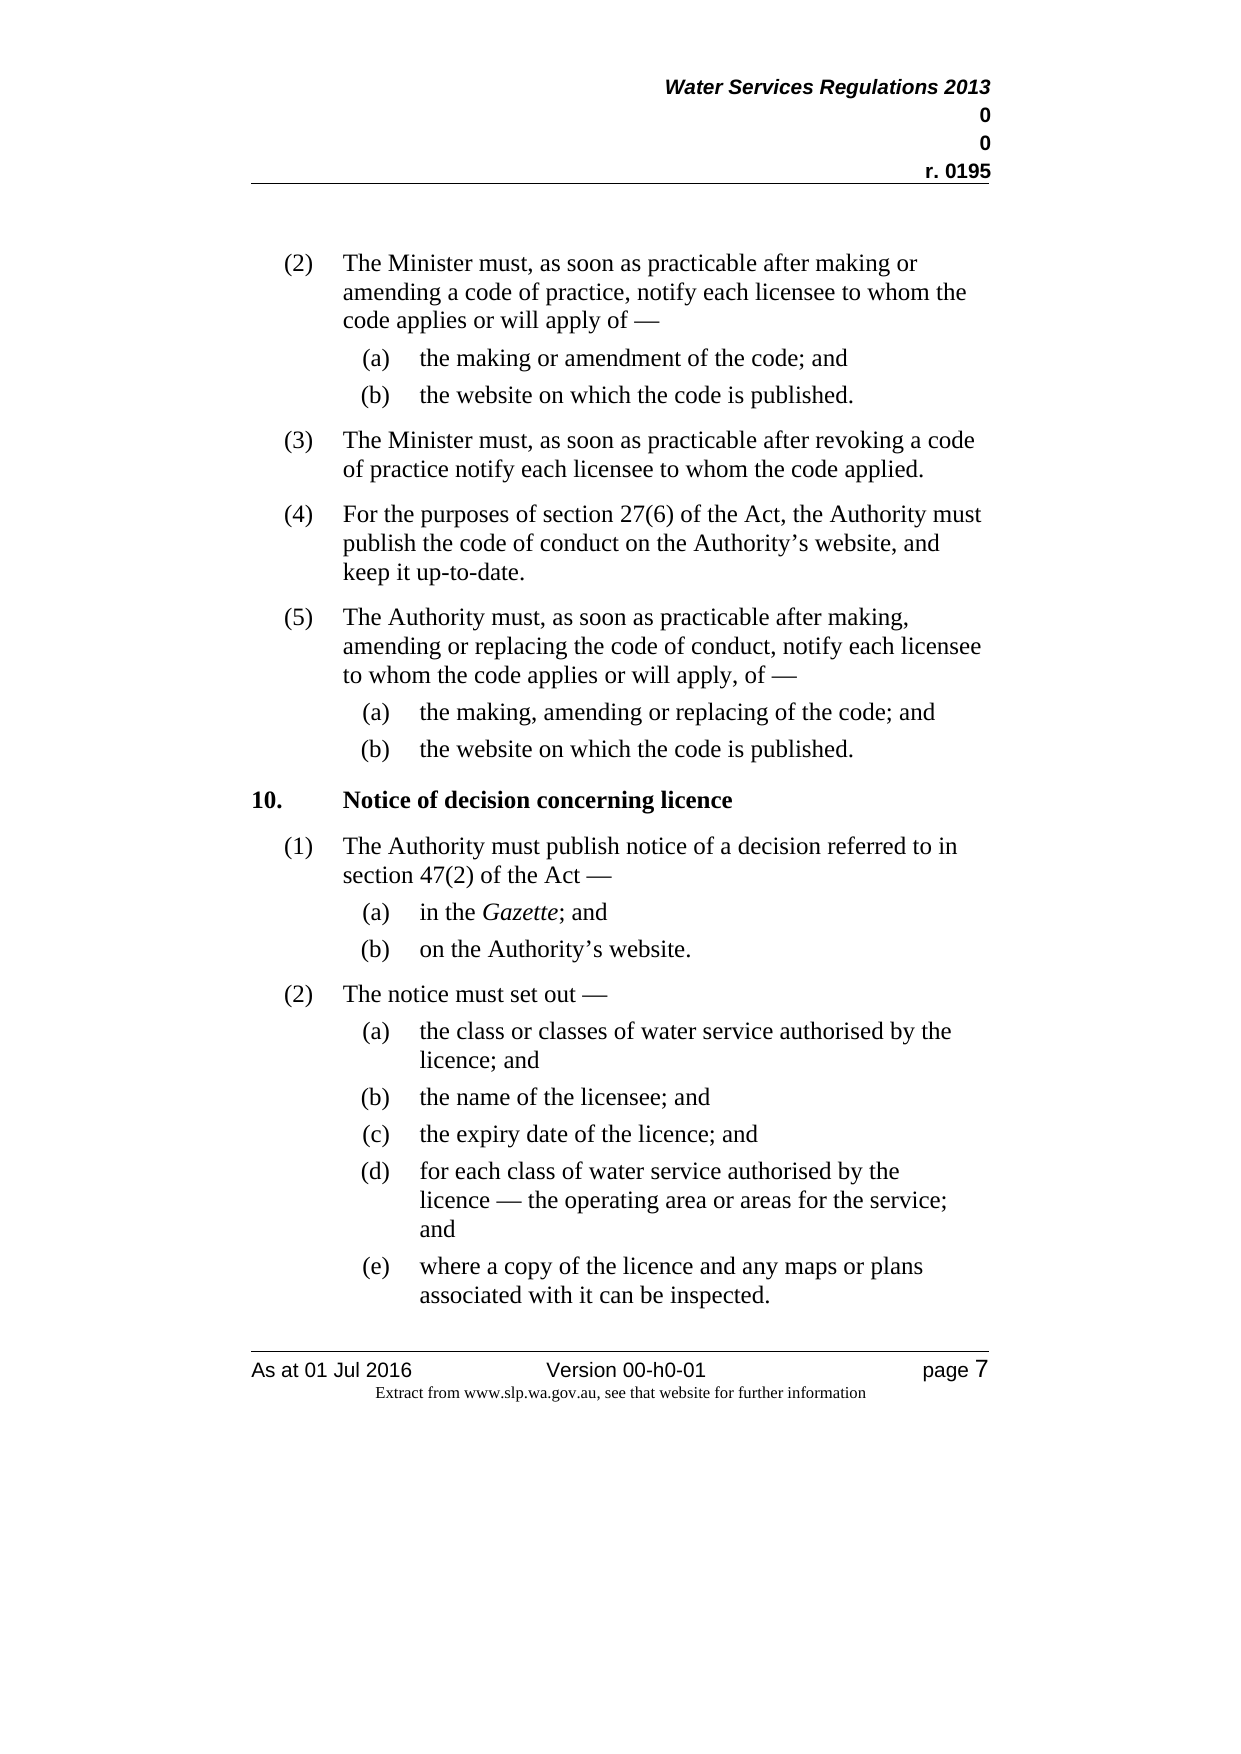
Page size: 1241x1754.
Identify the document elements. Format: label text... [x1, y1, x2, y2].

text (b) on the Authority’s website. [251, 934, 989, 963]
text (2) The notice must set out — [251, 979, 989, 1008]
text (1) The Authority must publish notice of a decision referred to in section 47(2) of the Act — [251, 831, 989, 888]
text (4) For the purposes of section 27(6) of the Act, the Authority must publish the code of conduct on the Authority’s website, and keep it up-to-date. [251, 499, 989, 586]
text (a) the class or classes of water service authorised by the licence; and [251, 1016, 989, 1074]
text (b) the website on which the code is published. [251, 380, 989, 408]
text (a) in the Gazette; and [251, 897, 989, 926]
text (c) the expiry date of the licence; and [251, 1119, 989, 1148]
subtitle 10. Notice of decision concerning licence [251, 786, 989, 814]
text (d) for each class of water service authorised by the licence — the operating area or areas for the service; and [251, 1156, 989, 1243]
text (a) the making or amendment of the code; and [251, 343, 989, 371]
text (b) the name of the licensee; and [251, 1082, 989, 1111]
text (2) The Minister must, as soon as practicable after making or amending a code of practice, notify each licensee to whom the code applies or will apply of — [251, 248, 989, 334]
text (a) the making, amending or replacing of the code; and [251, 697, 989, 726]
text (3) The Minister must, as soon as practicable after revoking a code of practice notify each licensee to whom the code applied. [251, 425, 989, 483]
text (5) The Authority must, as soon as practicable after making, amending or replacing the code of conduct, notify each licensee to whom the code applies or will apply, of — [251, 602, 989, 688]
text (b) the website on which the code is published. [251, 734, 989, 763]
text (e) where a copy of the licence and any maps or plans associated with it can be inspected. [251, 1251, 989, 1308]
